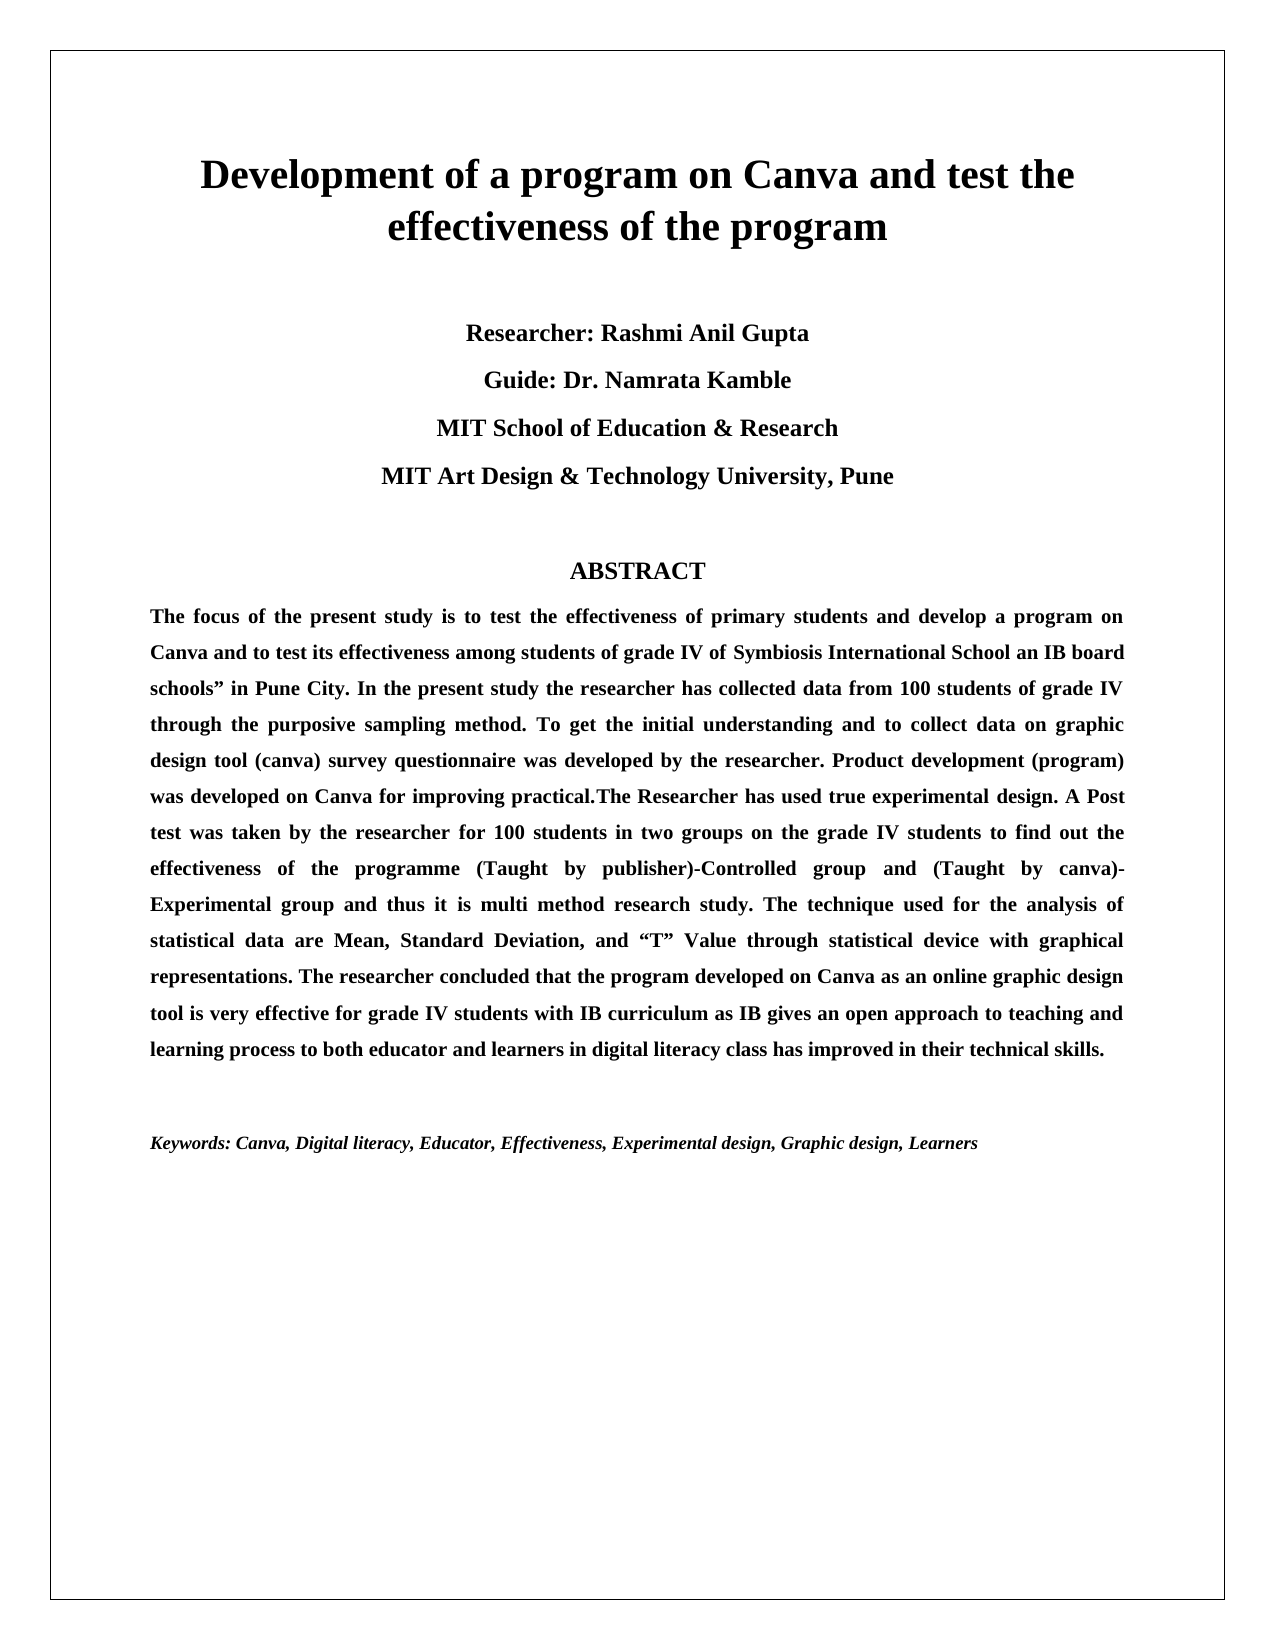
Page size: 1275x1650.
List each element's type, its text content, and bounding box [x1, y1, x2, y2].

text MIT School of Education & Research [150, 413, 1125, 442]
text The focus of the present study is to test the effectiveness of primary students and develop a program on Canva and to test its effectiveness among students of grade IV of Symbiosis International School an IB board schools” in Pune City. In the present study the researcher has collected data from 100 students of grade IV through the purposive sampling method. To get the initial understanding and to collect data on graphic design tool (canva) survey questionnaire was developed by the researcher. Product development (program) was developed on Canva for improving practical.The Researcher has used true experimental design. A Post test was taken by the researcher for 100 students in two groups on the grade IV students to find out the effectiveness of the programme (Taught by publisher)-Controlled group and (Taught by canva)-Experimental group and thus it is multi method research study. The technique used for the analysis of statistical data are Mean, Standard Deviation, and “T” Value through statistical device with graphical representations. The researcher concluded that the program developed on Canva as an online graphic design tool is very effective for grade IV students with IB curriculum as IB gives an open approach to teaching and learning process to both educator and learners in digital literacy class has improved in their technical skills. [150, 604, 1125, 1061]
text ABSTRACT [150, 556, 1125, 585]
text Guide: Dr. Namrata Kamble [150, 365, 1125, 394]
text Development of a program on Canva and test the effectiveness of the program [150, 150, 1125, 249]
text MIT Art Design & Technology University, Pune [150, 461, 1125, 489]
text Researcher: Rashmi Anil Gupta [150, 318, 1125, 346]
text Keywords: Canva, Digital literacy, Educator, Effectiveness, Experimental design, Graphic design, Learners [150, 1132, 1125, 1154]
